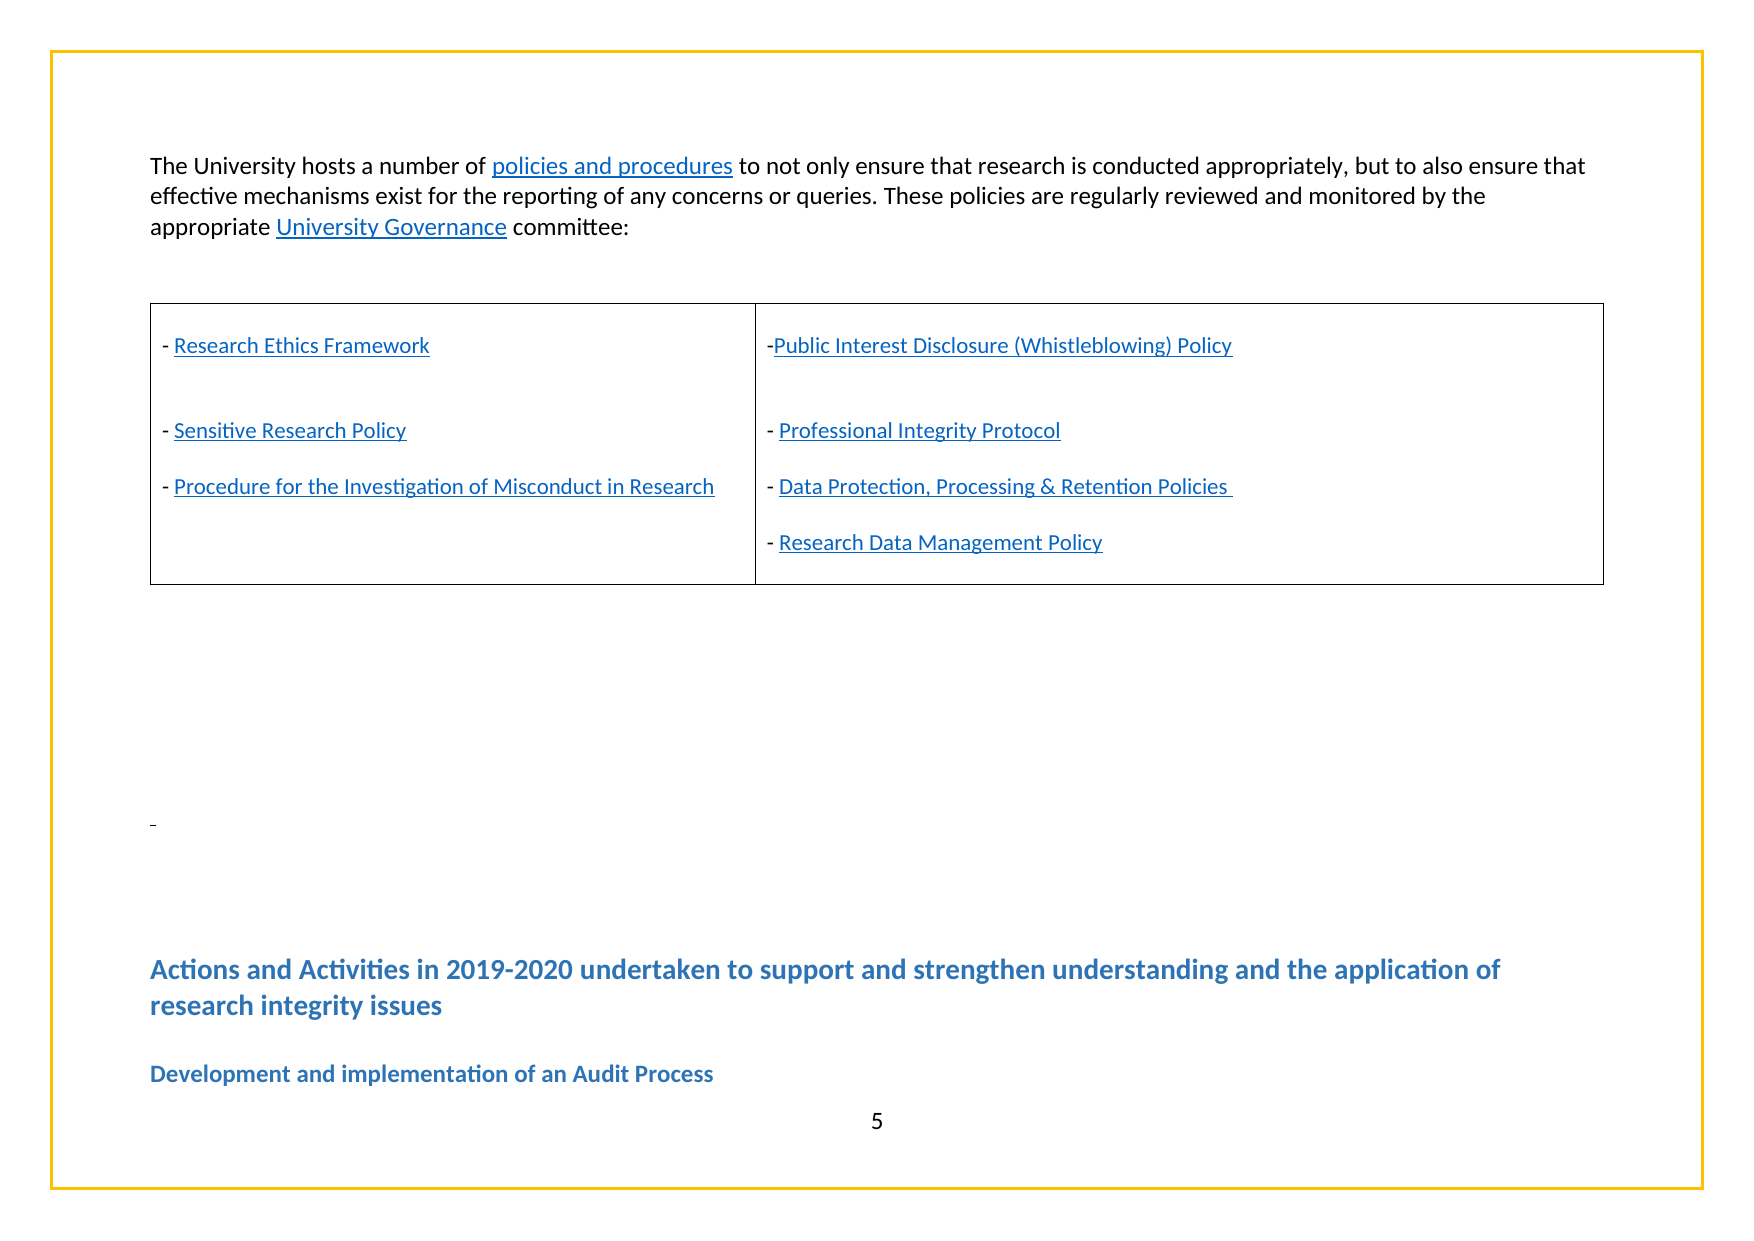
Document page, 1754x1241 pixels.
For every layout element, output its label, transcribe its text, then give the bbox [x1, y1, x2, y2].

table_header -Public Interest Disclosure (Whistleblowing) Policy - Professional Integrity Protocol - Data Protection, Processing & Retention Policies - Research Data Management Policy [756, 304, 1603, 584]
text Development and implementation of an Audit Process [150, 1058, 1604, 1088]
text The University hosts a number of policies and procedures to not only ensure that research is conducted appropriately, but to also ensure that effective mechanisms exist for the reporting of any concerns or queries. These policies are regularly reviewed and monitored by the appropriate University Governance committee: [150, 150, 1604, 242]
table_header - Research Ethics Framework - Sensitive Research Policy - Procedure for the Investigation of Misconduct in Research [151, 304, 755, 584]
text Actions and Activities in 2019-2020 undertaken to support and strengthen understanding and the application of research integrity issues [150, 951, 1604, 1022]
